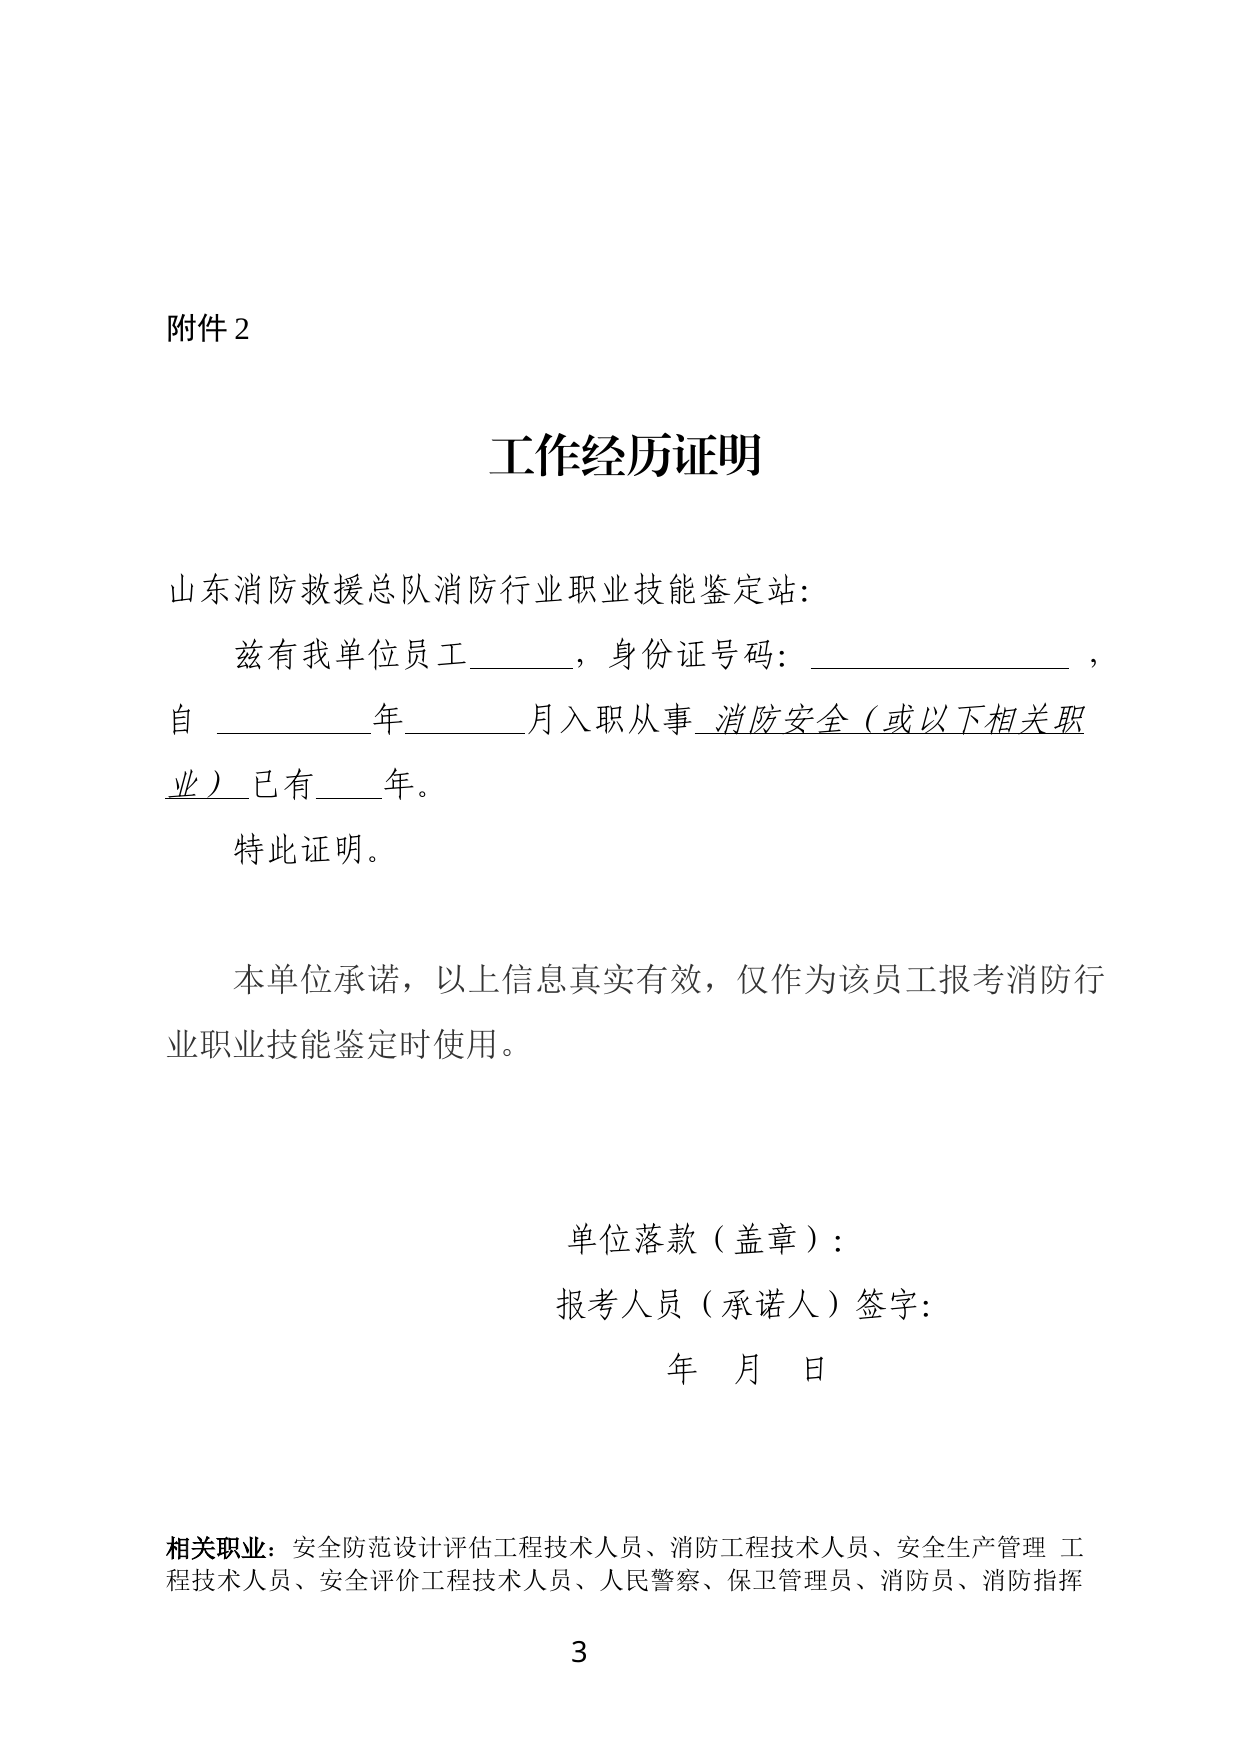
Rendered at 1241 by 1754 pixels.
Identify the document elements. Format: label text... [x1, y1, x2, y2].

text 本单位承诺，以上信息真实有效，仅作为该员工报考消防行业职业技能鉴定时使用。 [165, 945, 1107, 1075]
text 单位落款（盖章）： [165, 1205, 953, 1270]
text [165, 1530, 1087, 1595]
text 兹有我单位员工 ，身份证号码： ，自 年 月入职从事 消防安全（或以下相关职业） 已有 年。 [165, 620, 1087, 815]
text 特此证明。 [165, 815, 1087, 880]
text 报考人员（承诺人）签字： [165, 1270, 953, 1335]
text 山东消防救援总队消防行业职业技能鉴定站： [165, 555, 1087, 620]
text 附件2 [165, 295, 1087, 360]
text 工作经历证明 [165, 425, 1087, 490]
text 年 月 日 [165, 1335, 953, 1400]
